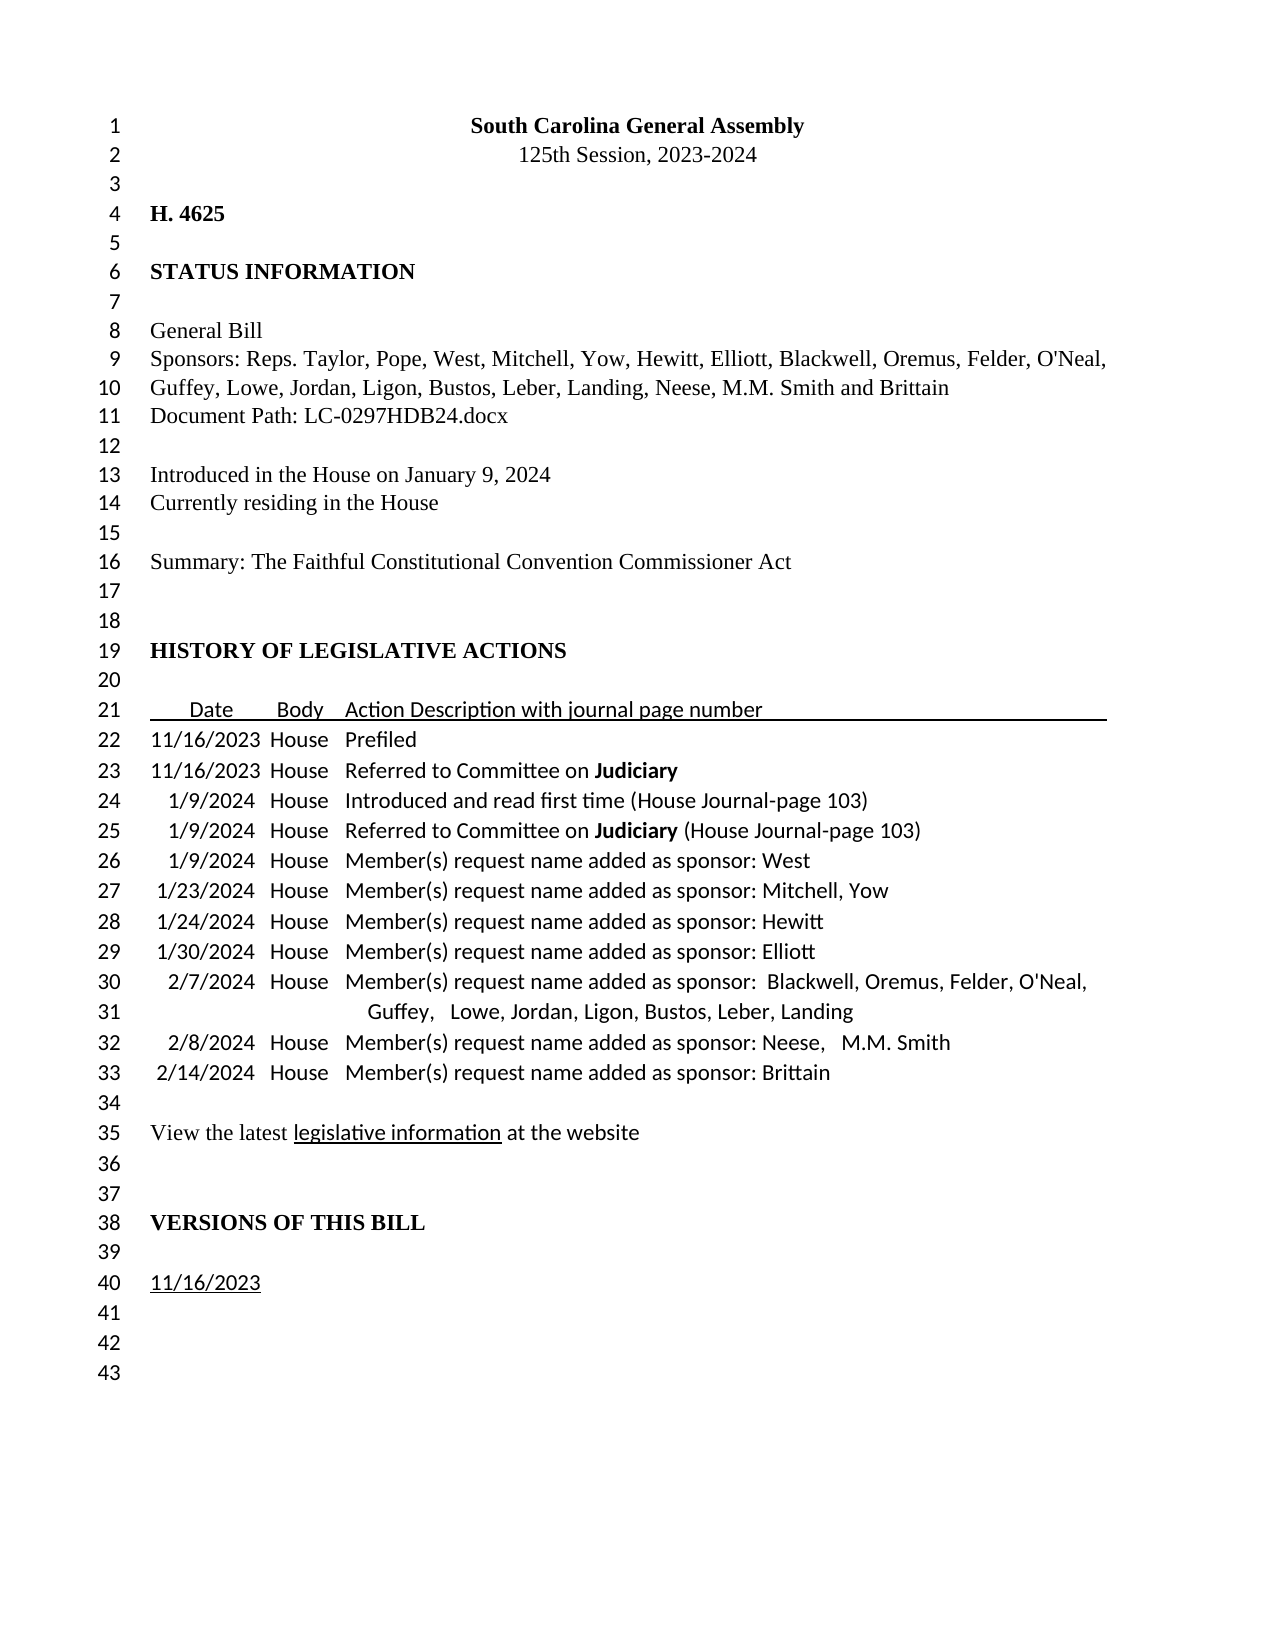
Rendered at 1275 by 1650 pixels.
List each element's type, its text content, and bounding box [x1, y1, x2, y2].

text View the latest legislative information at the website [150, 1118, 1125, 1146]
text Document Path: LC-0297HDB24.docx [150, 402, 1125, 428]
text Introduced in the House on January 9, 2024 [150, 461, 1125, 487]
text 1/30/2024 House Member(s) request name added as sponsor: Elliott [150, 937, 1125, 965]
text 2/7/2024 House Member(s) request name added as sponsor: Blackwell, Oremus, Felder, O'Neal, Guffey, Lowe, Jordan, Ligon, Bustos, Leber, Landing [150, 967, 1125, 1026]
text 1/9/2024 House Referred to Committee on Judiciary (House Journal-page 103) [150, 816, 1125, 844]
text 1/9/2024 House Introduced and read first time (House Journal-page 103) [150, 786, 1125, 814]
text 1/24/2024 House Member(s) request name added as sponsor: Hewitt [150, 907, 1125, 935]
text 11/16/2023 [150, 1268, 1125, 1296]
text 2/8/2024 House Member(s) request name added as sponsor: Neese, M.M. Smith [150, 1028, 1125, 1056]
text South Carolina General Assembly [150, 112, 1125, 139]
text STATUS INFORMATION [150, 258, 1125, 284]
text 11/16/2023 House Referred to Committee on Judiciary [150, 756, 1125, 784]
text 1/9/2024 House Member(s) request name added as sponsor: West [150, 846, 1125, 874]
text HISTORY OF LEGISLATIVE ACTIONS [150, 637, 1125, 663]
text H. 4625 [150, 199, 1125, 226]
text 2/14/2024 House Member(s) request name added as sponsor: Brittain [150, 1058, 1125, 1086]
text 11/16/2023 House Prefiled [150, 726, 1125, 754]
text Sponsors: Reps. Taylor, Pope, West, Mitchell, Yow, Hewitt, Elliott, Blackwell, Oremus, Felder, O'Neal, Guffey, Lowe, Jordan, Ligon, Bustos, Leber, Landing, Neese, M.M. Smith and Brittain [150, 345, 1125, 400]
text General Bill [150, 317, 1125, 343]
text Date Body Action Description with journal page number [150, 695, 1125, 723]
text 125th Session, 2023-2024 [150, 141, 1125, 167]
text Currently residing in the House [150, 489, 1125, 516]
text VERSIONS OF THIS BILL [150, 1209, 1125, 1235]
text 1/23/2024 House Member(s) request name added as sponsor: Mitchell, Yow [150, 877, 1125, 905]
text Summary: The Faithful Constitutional Convention Commissioner Act [150, 548, 1125, 574]
